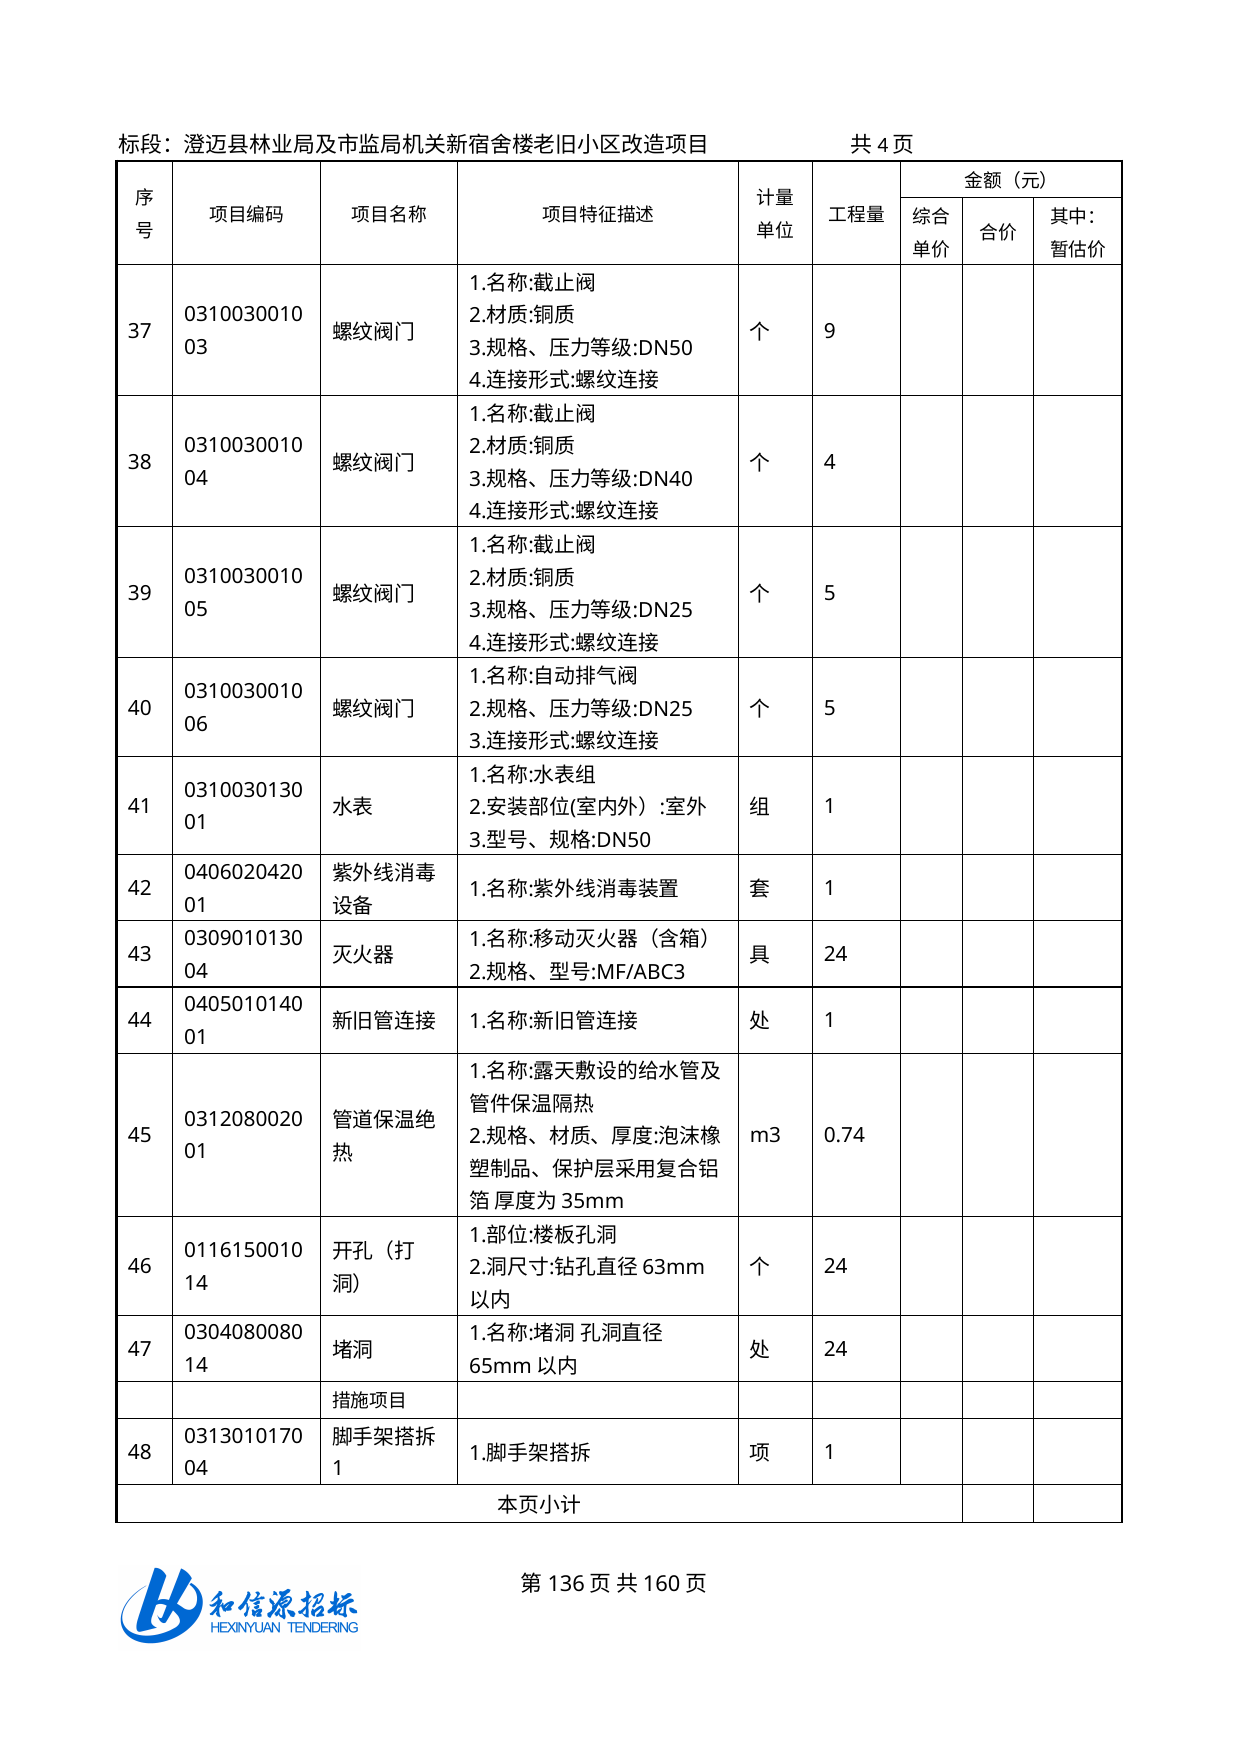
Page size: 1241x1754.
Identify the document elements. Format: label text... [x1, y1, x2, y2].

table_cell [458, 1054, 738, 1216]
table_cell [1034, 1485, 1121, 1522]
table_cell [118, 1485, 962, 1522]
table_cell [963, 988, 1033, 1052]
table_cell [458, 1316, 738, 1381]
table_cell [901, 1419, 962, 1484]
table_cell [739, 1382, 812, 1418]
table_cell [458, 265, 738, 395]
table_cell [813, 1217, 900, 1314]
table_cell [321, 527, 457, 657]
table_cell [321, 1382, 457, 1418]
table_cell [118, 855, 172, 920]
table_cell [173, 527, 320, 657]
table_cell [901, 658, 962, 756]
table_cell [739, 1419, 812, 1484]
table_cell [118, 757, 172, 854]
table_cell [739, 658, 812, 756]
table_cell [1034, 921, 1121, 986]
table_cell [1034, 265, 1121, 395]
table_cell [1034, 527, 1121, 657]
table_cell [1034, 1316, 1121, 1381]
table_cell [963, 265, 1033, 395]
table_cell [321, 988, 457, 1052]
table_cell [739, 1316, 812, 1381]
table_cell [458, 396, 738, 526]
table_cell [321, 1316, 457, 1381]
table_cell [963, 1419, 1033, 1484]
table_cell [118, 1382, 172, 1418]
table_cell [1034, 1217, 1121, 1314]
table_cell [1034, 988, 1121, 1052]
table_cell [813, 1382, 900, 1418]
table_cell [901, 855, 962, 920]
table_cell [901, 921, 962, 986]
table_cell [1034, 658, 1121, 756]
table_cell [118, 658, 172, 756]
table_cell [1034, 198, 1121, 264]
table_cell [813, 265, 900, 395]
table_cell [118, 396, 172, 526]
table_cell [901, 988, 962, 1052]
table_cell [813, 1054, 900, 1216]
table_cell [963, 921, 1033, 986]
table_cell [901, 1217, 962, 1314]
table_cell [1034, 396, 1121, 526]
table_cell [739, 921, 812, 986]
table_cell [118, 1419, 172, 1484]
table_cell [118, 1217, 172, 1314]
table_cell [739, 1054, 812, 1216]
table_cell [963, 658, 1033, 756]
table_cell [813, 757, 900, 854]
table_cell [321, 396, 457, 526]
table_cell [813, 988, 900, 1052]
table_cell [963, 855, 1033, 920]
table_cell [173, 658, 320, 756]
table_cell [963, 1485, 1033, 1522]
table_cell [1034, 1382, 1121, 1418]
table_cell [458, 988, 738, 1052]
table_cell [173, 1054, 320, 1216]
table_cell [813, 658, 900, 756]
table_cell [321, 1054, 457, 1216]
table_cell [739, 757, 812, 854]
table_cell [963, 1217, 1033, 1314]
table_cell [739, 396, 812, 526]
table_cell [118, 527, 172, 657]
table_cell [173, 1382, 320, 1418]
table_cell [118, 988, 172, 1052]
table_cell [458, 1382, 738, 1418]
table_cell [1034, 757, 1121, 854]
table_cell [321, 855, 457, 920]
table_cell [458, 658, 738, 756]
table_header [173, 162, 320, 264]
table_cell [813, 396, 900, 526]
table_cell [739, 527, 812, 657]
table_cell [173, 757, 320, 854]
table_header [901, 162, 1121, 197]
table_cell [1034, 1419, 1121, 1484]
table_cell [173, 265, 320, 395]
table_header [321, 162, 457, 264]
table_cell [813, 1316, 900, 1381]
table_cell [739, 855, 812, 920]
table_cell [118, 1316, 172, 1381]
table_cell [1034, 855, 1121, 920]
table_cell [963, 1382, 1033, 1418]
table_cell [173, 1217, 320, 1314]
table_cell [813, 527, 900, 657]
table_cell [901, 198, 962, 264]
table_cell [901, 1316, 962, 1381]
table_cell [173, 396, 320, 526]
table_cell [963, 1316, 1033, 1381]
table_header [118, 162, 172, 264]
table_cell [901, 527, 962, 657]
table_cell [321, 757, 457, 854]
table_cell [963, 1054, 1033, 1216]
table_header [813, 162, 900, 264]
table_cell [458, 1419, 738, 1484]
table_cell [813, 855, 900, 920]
text 标段：澄迈县林业局及市监局机关新宿舍楼老旧小区改造项目 共4页 [118, 127, 1122, 159]
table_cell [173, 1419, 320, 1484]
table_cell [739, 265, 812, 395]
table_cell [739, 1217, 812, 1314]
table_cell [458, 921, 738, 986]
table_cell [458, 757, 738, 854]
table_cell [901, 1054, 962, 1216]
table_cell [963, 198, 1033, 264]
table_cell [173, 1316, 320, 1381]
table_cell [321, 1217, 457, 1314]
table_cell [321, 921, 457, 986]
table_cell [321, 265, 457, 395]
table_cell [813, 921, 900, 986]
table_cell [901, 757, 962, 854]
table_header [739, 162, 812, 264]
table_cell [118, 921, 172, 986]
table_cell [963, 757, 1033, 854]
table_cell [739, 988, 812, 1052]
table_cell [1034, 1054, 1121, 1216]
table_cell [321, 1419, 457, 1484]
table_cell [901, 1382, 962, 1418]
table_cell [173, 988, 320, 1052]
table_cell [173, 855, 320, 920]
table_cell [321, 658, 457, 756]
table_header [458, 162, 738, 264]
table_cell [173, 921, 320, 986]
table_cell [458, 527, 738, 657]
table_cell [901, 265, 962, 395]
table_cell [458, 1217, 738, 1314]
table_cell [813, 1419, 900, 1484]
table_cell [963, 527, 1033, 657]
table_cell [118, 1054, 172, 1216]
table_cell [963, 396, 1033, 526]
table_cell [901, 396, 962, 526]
picture [118, 1565, 362, 1651]
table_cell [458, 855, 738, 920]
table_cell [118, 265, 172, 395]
